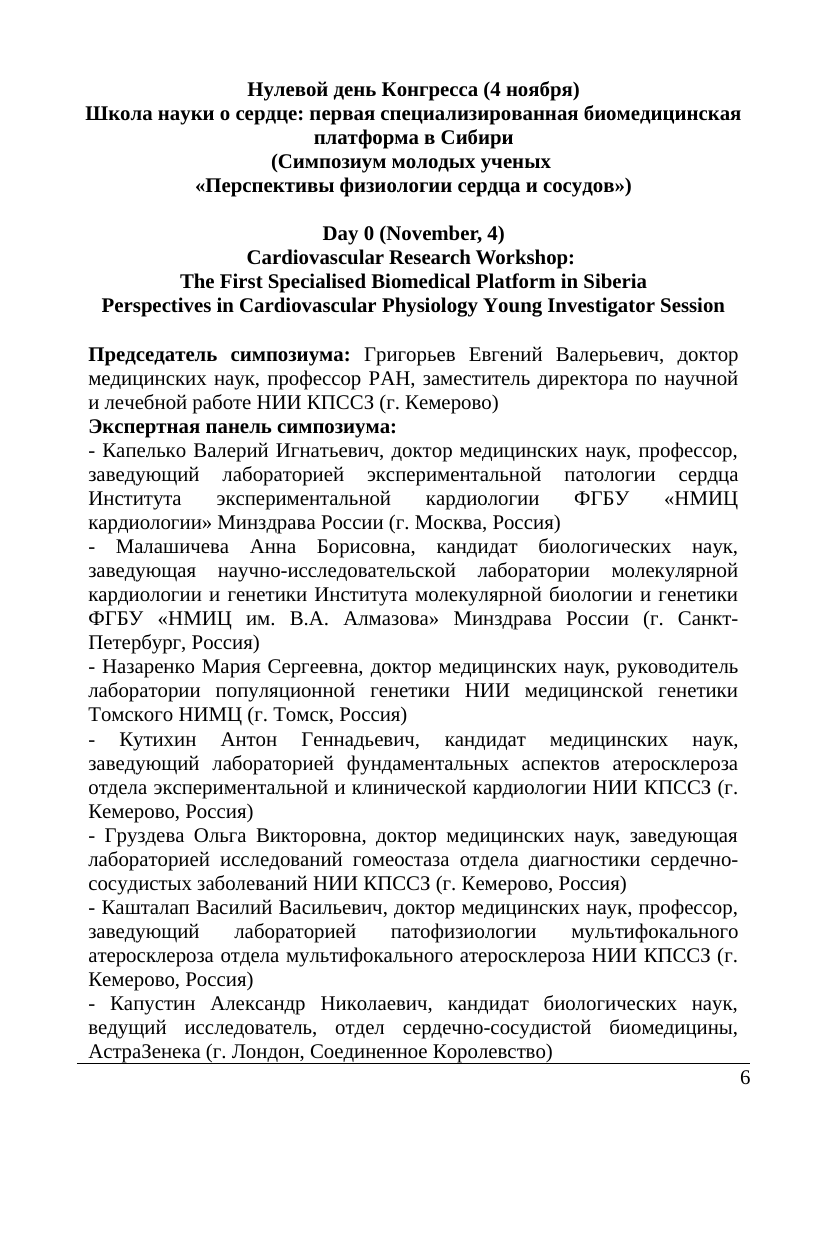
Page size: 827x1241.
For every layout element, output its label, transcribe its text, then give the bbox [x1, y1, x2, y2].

text Perspectives in Cardiovascular Physiology Young Investigator Session [77, 293, 750, 317]
text Cardiovascular Research Workshop: The First Specialised Biomedical Platform in Siberia [77, 245, 750, 293]
text Школа науки о сердце: первая специализированная биомедицинская платформа в Сибири [77, 101, 750, 149]
text Day 0 (November, 4) [77, 221, 750, 245]
text Нулевой день Конгресса (4 ноября) [77, 77, 750, 101]
text (Симпозиум молодых ученых «Перспективы физиологии сердца и сосудов») [77, 149, 750, 197]
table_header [77, 341, 750, 1063]
